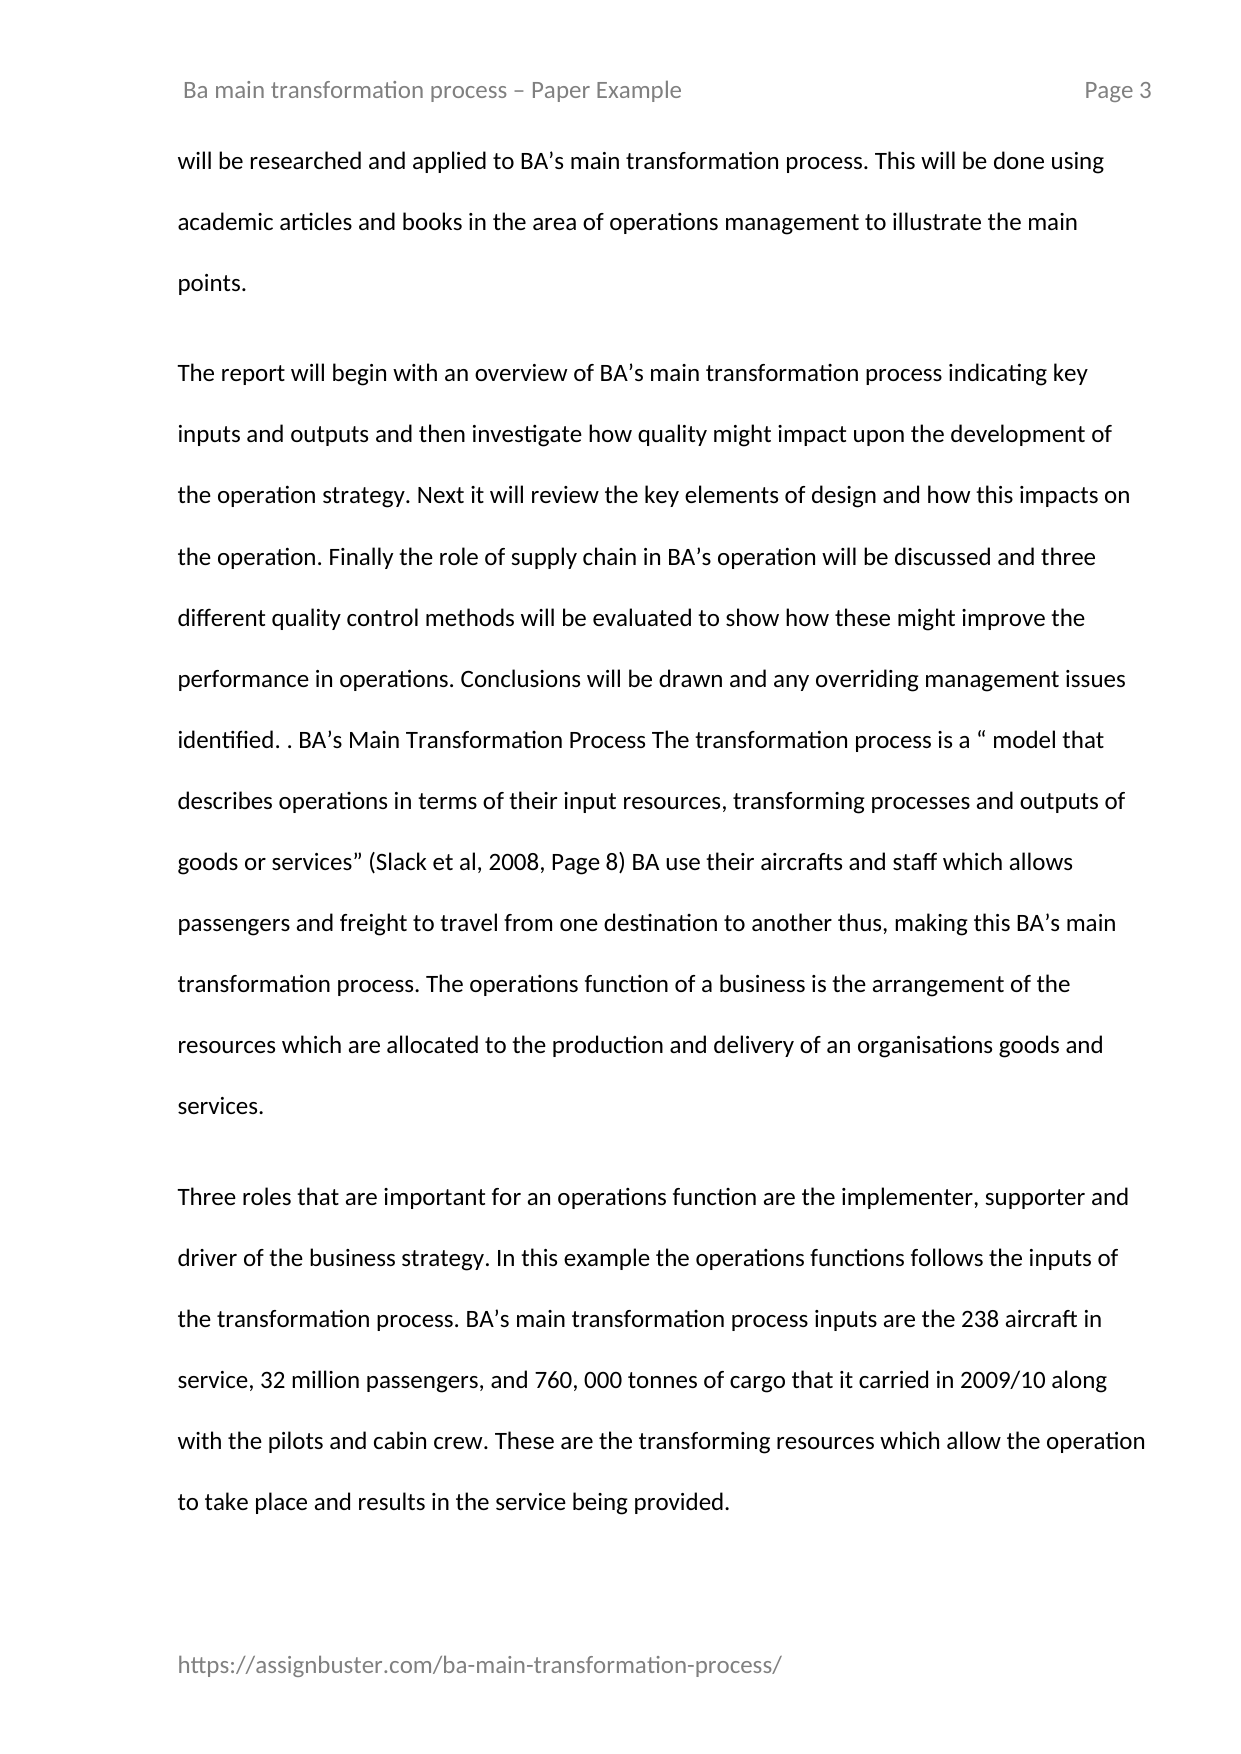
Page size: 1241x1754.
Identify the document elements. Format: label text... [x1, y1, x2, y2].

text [177, 145, 1152, 298]
text Three roles that are important for an operations function are the implementer, supporter and driver of the business strategy. In this example the operations functions follows the inputs of the transformation process. BA’s main transformation process inputs are the 238 aircraft in service, 32 million passengers, and 760, 000 tonnes of cargo that it carried in 2009/10 along with the pilots and cabin crew. These are the transforming resources which allow the operation to take place and results in the service being provided. [177, 1181, 1152, 1516]
text The report will begin with an overview of BA’s main transformation process indicating key inputs and outputs and then investigate how quality might impact upon the development of the operation strategy. Next it will review the key elements of design and how this impacts on the operation. Finally the role of supply chain in BA’s operation will be discussed and three different quality control methods will be evaluated to show how these might improve the performance in operations. Conclusions will be drawn and any overriding management issues identified. . BA’s Main Transformation Process The transformation process is a “ model that describes operations in terms of their input resources, transforming processes and outputs of goods or services” (Slack et al, 2008, Page 8) BA use their aircrafts and staff which allows passengers and freight to travel from one destination to another thus, making this BA’s main transformation process. The operations function of a business is the arrangement of the resources which are allocated to the production and delivery of an organisations goods and services. [177, 358, 1152, 1121]
